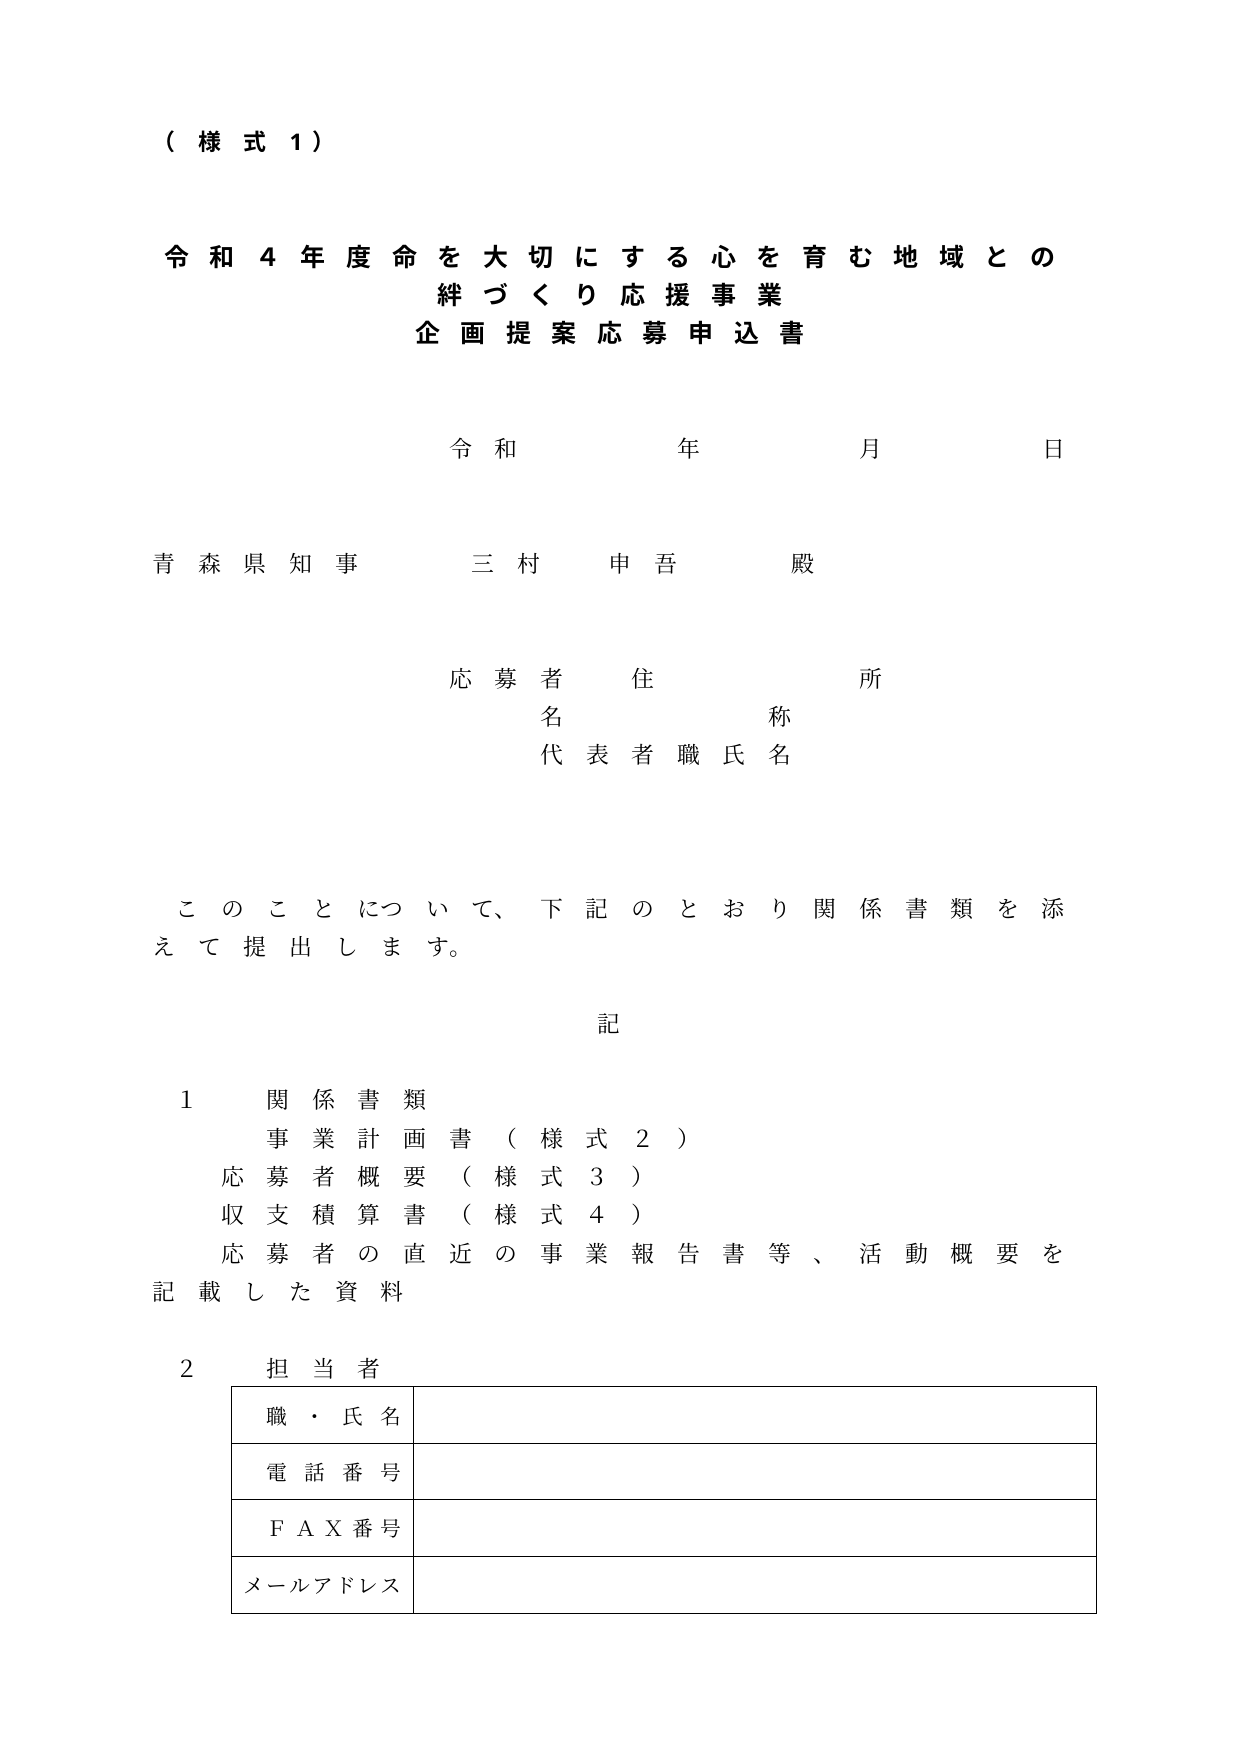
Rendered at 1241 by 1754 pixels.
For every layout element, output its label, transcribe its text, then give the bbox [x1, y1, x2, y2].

table_cell メールアドレス [232, 1557, 413, 1613]
table_header 職・氏名 [232, 1387, 413, 1443]
text 代表者職氏名 [152, 734, 1088, 773]
text 青森県知事 三村 申吾 殿 [152, 543, 1088, 581]
text 名 称 [152, 696, 1088, 734]
text 企画提案応募申込書 [152, 313, 1088, 351]
text １ 関係書類 [152, 1079, 1088, 1118]
text 収支積算書（様式４） [152, 1194, 1088, 1233]
text 令和４年度命を大切にする心を育む地域との絆づくり応援事業 [152, 236, 1088, 313]
table_header [414, 1387, 1096, 1443]
text このことについて、下記のとおり関係書類を添えて提出します。 [152, 888, 1088, 964]
text 令和 年 月 日 [152, 428, 1088, 466]
text （様式1） [152, 121, 1088, 159]
text ２ 担当者 [152, 1348, 1088, 1386]
table_cell 電話番号 [232, 1444, 413, 1499]
text 応募者 住 所 [152, 658, 1088, 696]
text 事業計画書（様式２） [152, 1118, 1088, 1156]
text 応募者の直近の事業報告書等、活動概要を記載した資料 [152, 1233, 1088, 1309]
text 応募者概要（様式３） [152, 1156, 1088, 1194]
text 記 [152, 1003, 1088, 1041]
table_cell [414, 1557, 1096, 1613]
table_cell [414, 1444, 1096, 1499]
table_cell ＦＡＸ番号 [232, 1500, 413, 1556]
table_cell [414, 1500, 1096, 1556]
